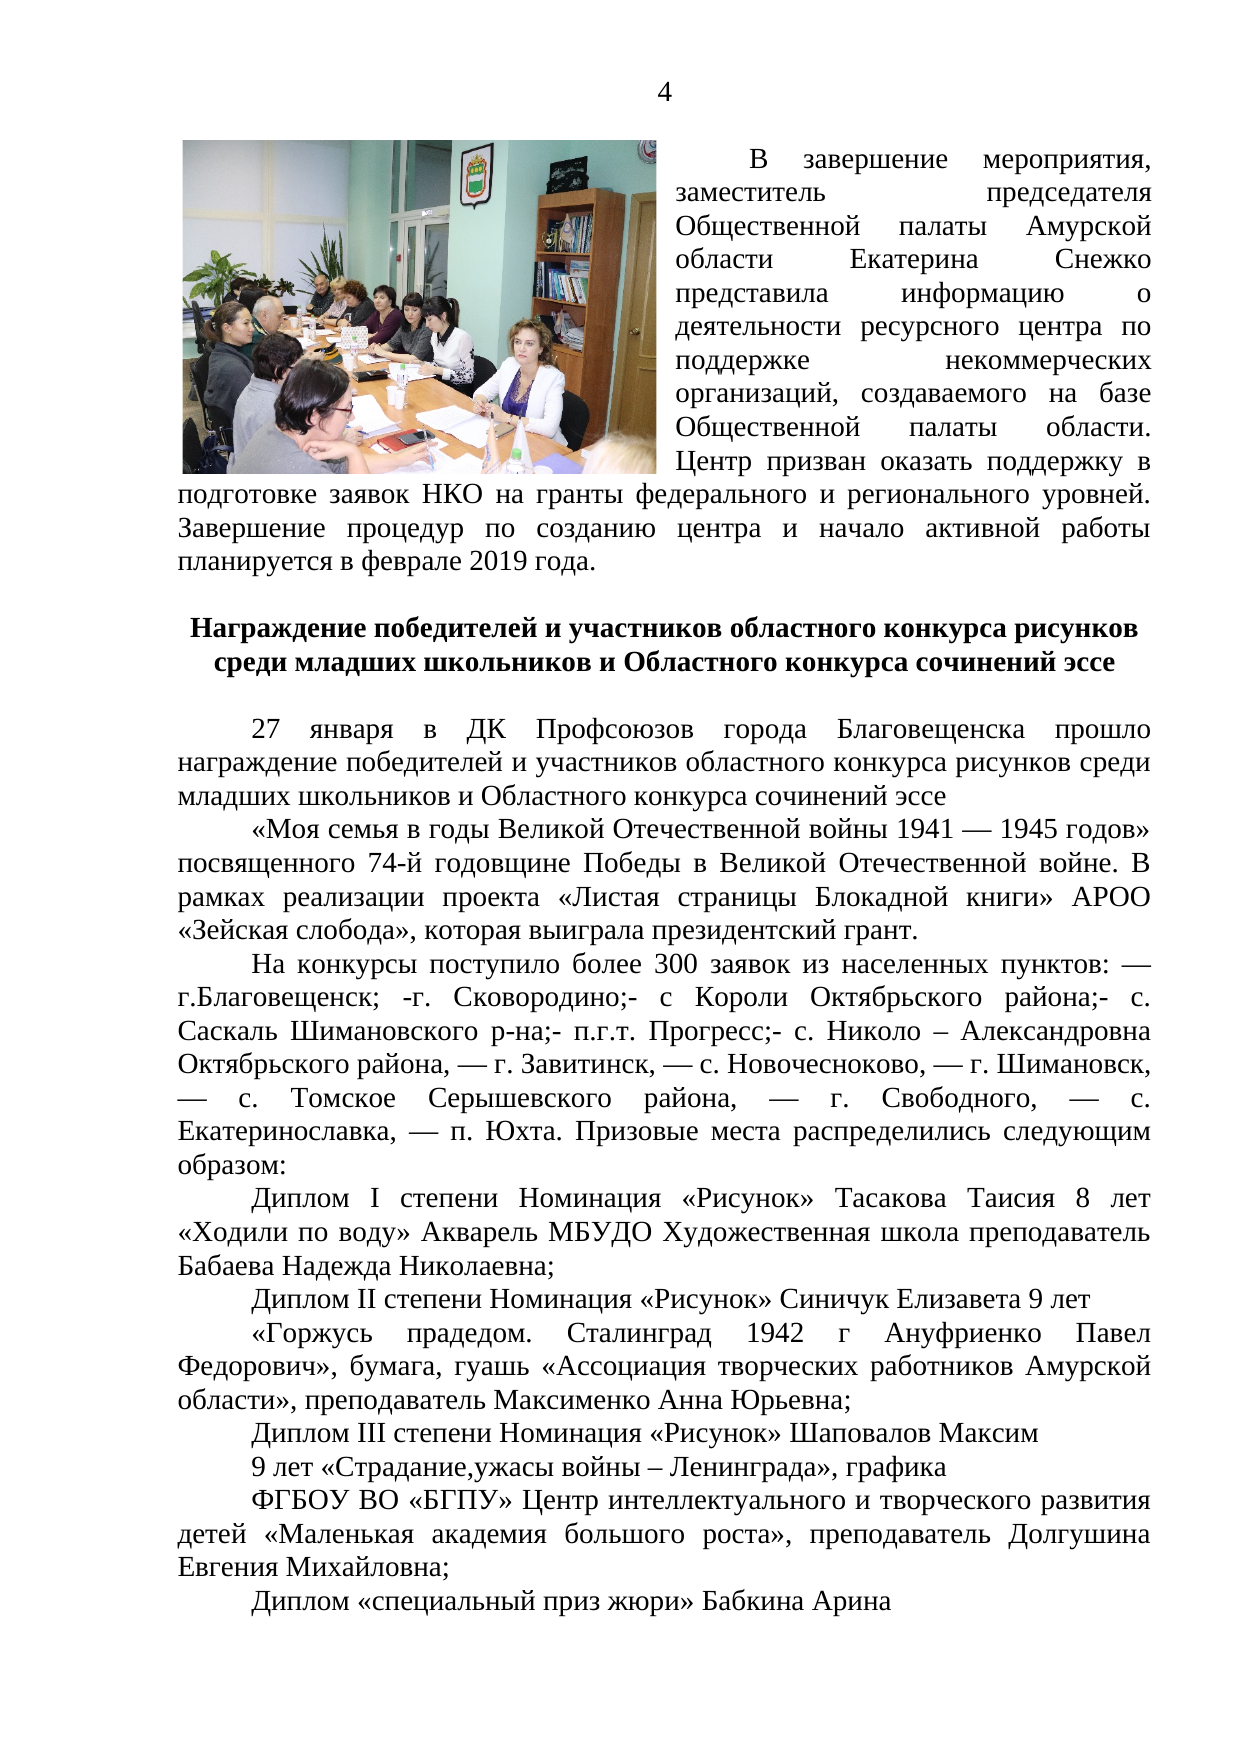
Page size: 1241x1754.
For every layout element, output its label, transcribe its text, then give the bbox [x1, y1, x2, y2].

text Диплом III степени Номинация «Рисунок» Шаповалов Максим [177, 1415, 1152, 1449]
text Награждение победителей и участников областного конкурса рисунков среди младших школьников и Областного конкурса сочинений эссе [177, 610, 1152, 677]
text «Моя семья в годы Великой Отечественной войны 1941 — 1945 годов» посвященного 74-й годовщине Победы в Великой Отечественной войне. В рамках реализации проекта «Листая страницы Блокадной книги» АРОО «Зейская слобода», которая выиграла президентский грант. [177, 812, 1152, 946]
text ФГБОУ ВО «БГПУ» Центр интеллектуального и творческого развития детей «Маленькая академия большого роста», преподаватель Долгушина Евгения Михайловна; [177, 1482, 1152, 1583]
text Диплом II cтепени Номинация «Рисунок» Синичук Елизавета 9 лет [177, 1281, 1152, 1315]
picture [181, 140, 656, 472]
text Диплом I степени Номинация «Рисунок» Тасакова Таисия 8 лет «Ходили по воду» Акварель МБУДО Художественная школа преподаватель Бабаева Надежда Николаевна; [177, 1181, 1152, 1281]
text 27 января в ДК Профсоюзов города Благовещенска прошло награждение победителей и участников областного конкурса рисунков среди младших школьников и Областного конкурса сочинений эссе [177, 711, 1152, 812]
text 9 лет «Страдание,ужасы войны – Ленинграда», графика [177, 1449, 1152, 1482]
text Диплом «специальный приз жюри» Бабкина Арина [177, 1583, 1152, 1617]
text «Горжусь прадедом. Сталинград 1942 г Ануфриенко Павел Федорович», бумага, гуашь «Ассоциация творческих работников Амурской области», преподаватель Максименко Анна Юрьевна; [177, 1315, 1152, 1415]
text На конкурсы поступило более 300 заявок из населенных пунктов: — г.Благовещенск; -г. Сковородино;- с Короли Октябрьского района;- с. Саскаль Шимановского р-на;- п.г.т. Прогресс;- с. Николо – Александровна Октябрьского района, — г. Завитинск, — с. Новочесноково, — г. Шимановск, — с. Томское Серышевского района, — г. Свободного, — с. Екатеринославка, — п. Юхта. Призовые места распределились следующим образом: [177, 946, 1152, 1181]
